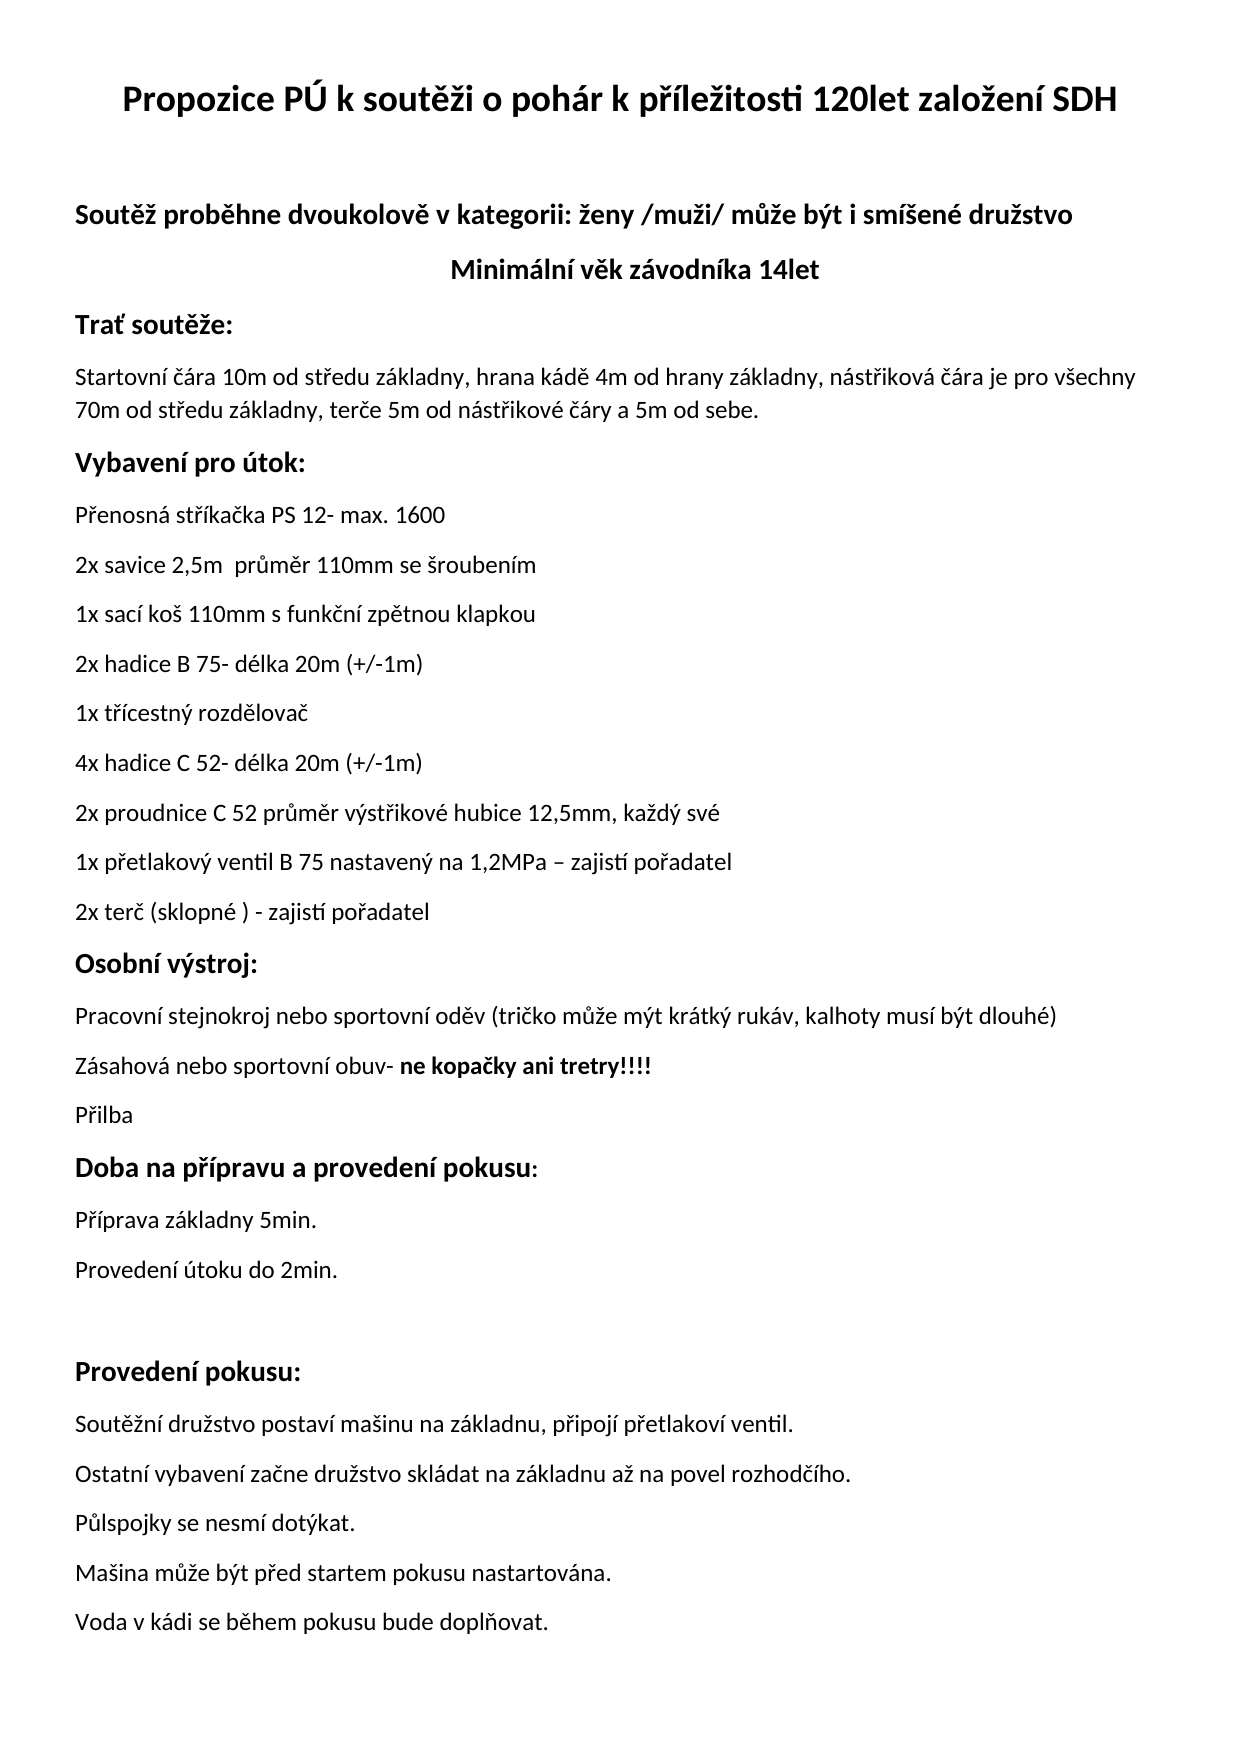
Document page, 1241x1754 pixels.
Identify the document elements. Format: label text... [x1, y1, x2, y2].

text Startovní čára 10m od středu základny, hrana kádě 4m od hrany základny, nástřiková čára je pro všechny 70m od středu základny, terče 5m od nástřikové čáry a 5m od sebe. [75, 362, 1165, 425]
text 2x savice 2,5m průměr 110mm se šroubením [75, 549, 1165, 579]
text Propozice PÚ k soutěži o pohár k příležitosti 120let založení SDH [75, 75, 1165, 121]
text Ostatní vybavení začne družstvo skládat na základnu až na povel rozhodčího. [75, 1458, 1165, 1488]
text 4x hadice C 52- délka 20m (+/-1m) [75, 747, 1165, 778]
text Soutěžní družstvo postaví mašinu na základnu, připojí přetlakoví ventil. [75, 1408, 1165, 1439]
text Provedení pokusu: [75, 1353, 1165, 1389]
text 2x terč (sklopné ) - zajistí pořadatel [75, 896, 1165, 926]
text 1x třícestný rozdělovač [75, 697, 1165, 728]
text Pracovní stejnokroj nebo sportovní oděv (tričko může mýt krátký rukáv, kalhoty musí být dlouhé) [75, 1001, 1165, 1031]
text Příprava základny 5min. [75, 1204, 1165, 1235]
text 2x proudnice C 52 průměr výstřikové hubice 12,5mm, každý své [75, 797, 1165, 827]
text Mašina může být před startem pokusu nastartována. [75, 1557, 1165, 1587]
text 1x přetlakový ventil B 75 nastavený na 1,2MPa – zajistí pořadatel [75, 846, 1165, 877]
text Osobní výstroj: [75, 945, 1165, 981]
text Trať soutěže: [75, 306, 1165, 342]
text Přenosná stříkačka PS 12- max. 1600 [75, 499, 1165, 530]
text Voda v kádi se během pokusu bude doplňovat. [75, 1607, 1165, 1637]
text Minimální věk závodníka 14let [75, 251, 1165, 287]
text Zásahová nebo sportovní obuv- ne kopačky ani tretry!!!! [75, 1050, 1165, 1081]
text 1x sací koš 110mm s funkční zpětnou klapkou [75, 598, 1165, 629]
text Přilba [75, 1100, 1165, 1130]
text Půlspojky se nesmí dotýkat. [75, 1507, 1165, 1538]
text Vybavení pro útok: [75, 444, 1165, 480]
text Doba na přípravu a provedení pokusu: [75, 1149, 1165, 1185]
text Soutěž proběhne dvoukolově v kategorii: ženy /muži/ může být i smíšené družstvo [75, 196, 1165, 232]
text 2x hadice B 75- délka 20m (+/-1m) [75, 648, 1165, 678]
text Provedení útoku do 2min. [75, 1254, 1165, 1284]
